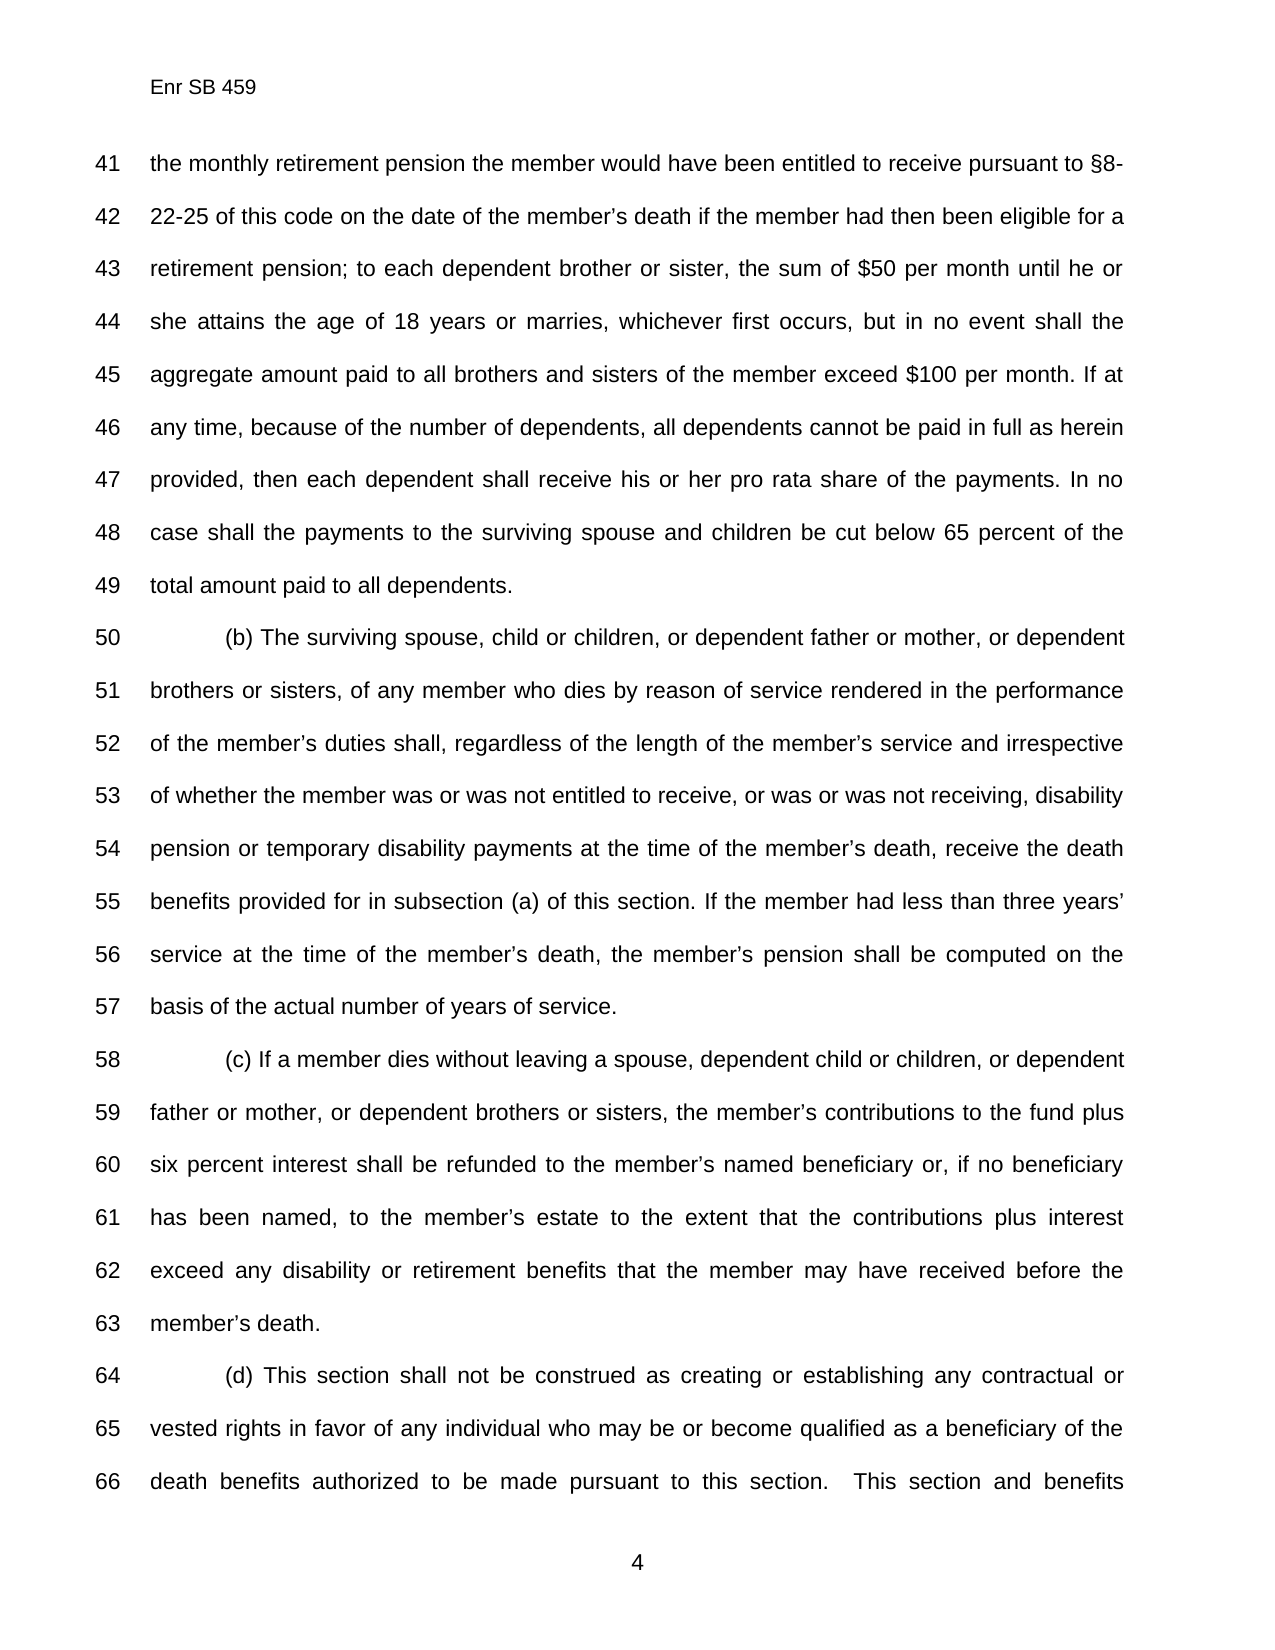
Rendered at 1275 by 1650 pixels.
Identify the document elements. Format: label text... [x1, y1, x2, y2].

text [150, 150, 1125, 598]
text (b) The surviving spouse, child or children, or dependent father or mother, or dependent brothers or sisters, of any member who dies by reason of service rendered in the performance of the member’s duties shall, regardless of the length of the member’s service and irrespective of whether the member was or was not entitled to receive, or was or was not receiving, disability pension or temporary disability payments at the time of the member’s death, receive the death benefits provided for in subsection (a) of this section. If the member had less than three years’ service at the time of the member’s death, the member’s pension shall be computed on the basis of the actual number of years of service. [150, 624, 1125, 1020]
text (c) If a member dies without leaving a spouse, dependent child or children, or dependent father or mother, or dependent brothers or sisters, the member’s contributions to the fund plus six percent interest shall be refunded to the member’s named beneficiary or, if no beneficiary has been named, to the member’s estate to the extent that the contributions plus interest exceed any disability or retirement benefits that the member may have received before the member’s death. [150, 1046, 1125, 1336]
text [150, 1362, 1125, 1494]
